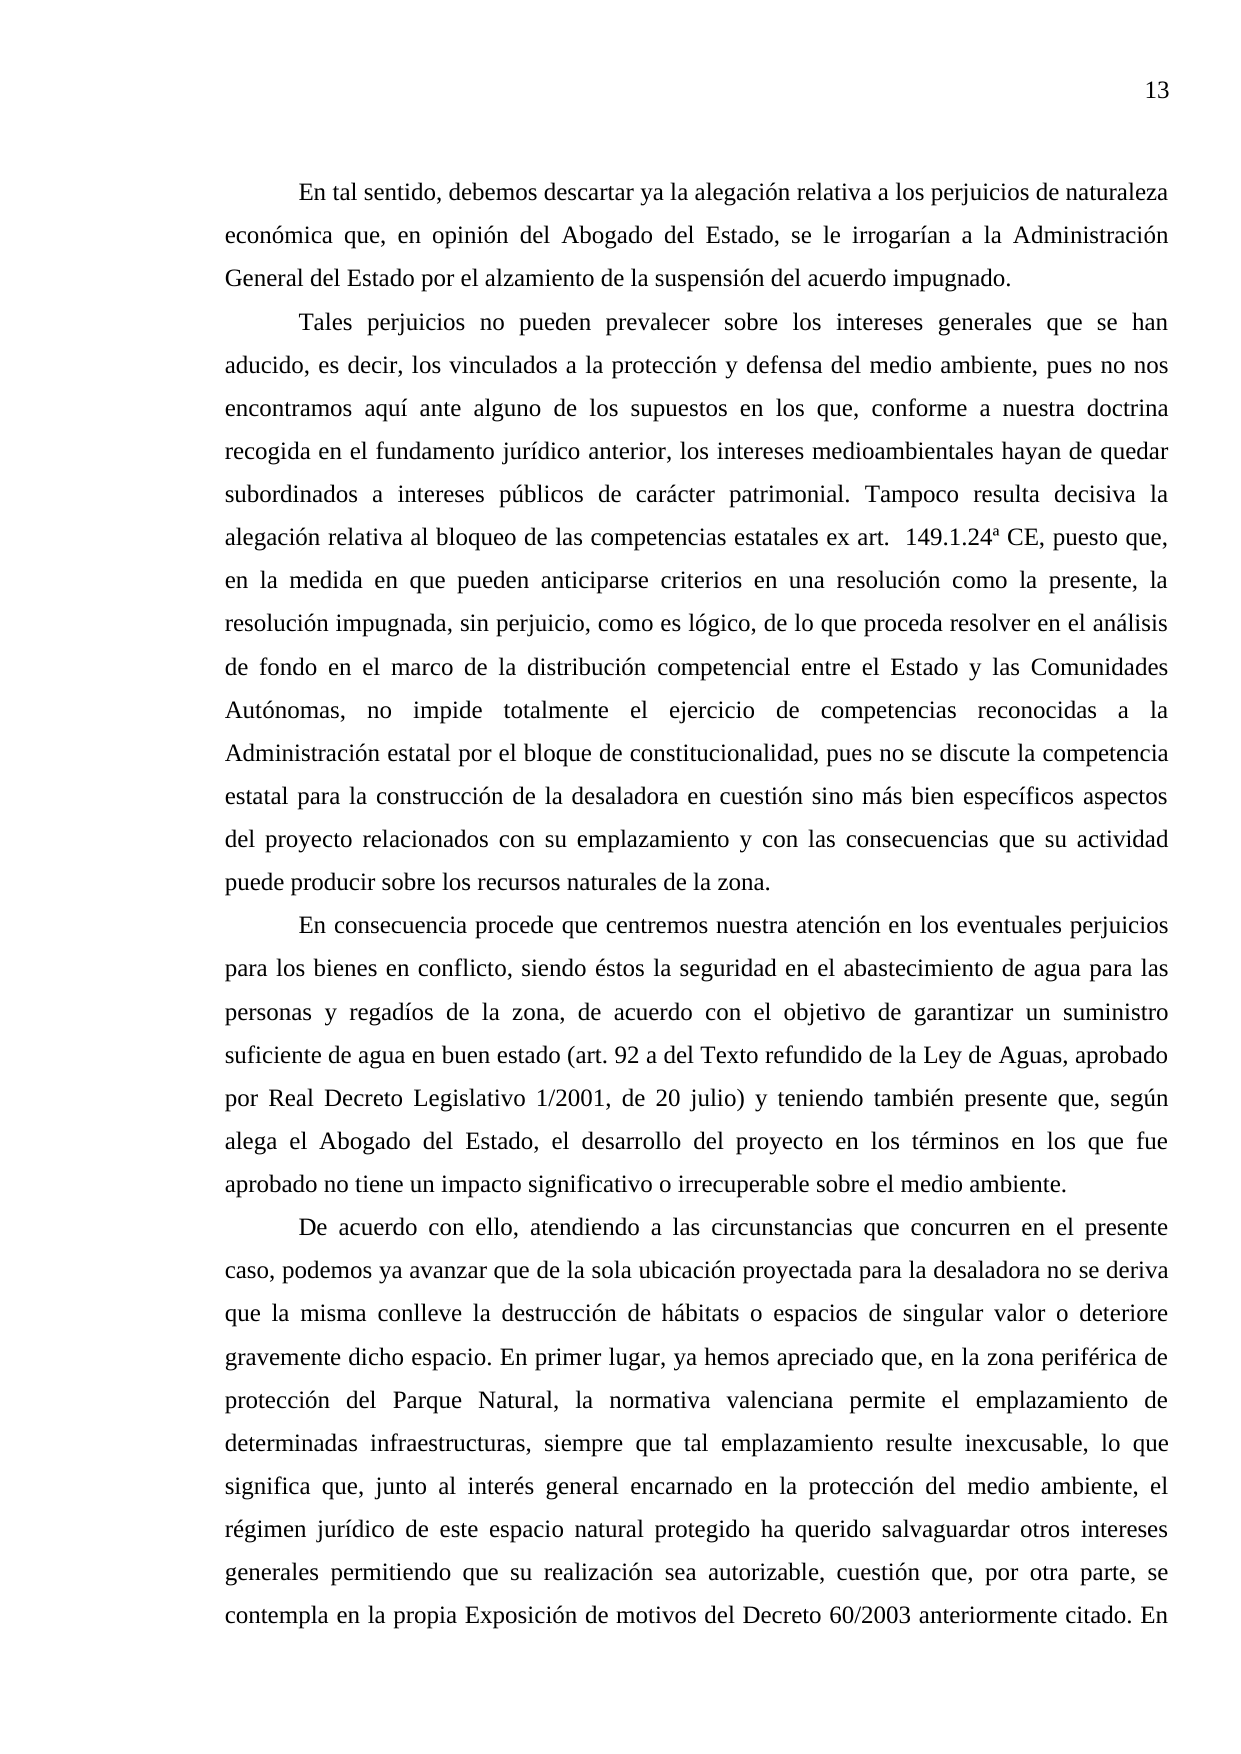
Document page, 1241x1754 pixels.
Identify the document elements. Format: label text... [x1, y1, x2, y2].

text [224, 1212, 1169, 1629]
text En consecuencia procede que centremos nuestra atención en los eventuales perjuicios para los bienes en conflicto, siendo éstos la seguridad en el abastecimiento de agua para las personas y regadíos de la zona, de acuerdo con el objetivo de garantizar un suministro suficiente de agua en buen estado (art. 92 a del Texto refundido de la Ley de Aguas, aprobado por Real Decreto Legislativo 1/2001, de 20 julio) y teniendo también presente que, según alega el Abogado del Estado, el desarrollo del proyecto en los términos en los que fue aprobado no tiene un impacto significativo o irrecuperable sobre el medio ambiente. [224, 910, 1169, 1198]
text En tal sentido, debemos descartar ya la alegación relativa a los perjuicios de naturaleza económica que, en opinión del Abogado del Estado, se le irrogarían a la Administración General del Estado por el alzamiento de la suspensión del acuerdo impugnado. [224, 177, 1169, 292]
text Tales perjuicios no pueden prevalecer sobre los intereses generales que se han aducido, es decir, los vinculados a la protección y defensa del medio ambiente, pues no nos encontramos aquí ante alguno de los supuestos en los que, conforme a nuestra doctrina recogida en el fundamento jurídico anterior, los intereses medioambientales hayan de quedar subordinados a intereses públicos de carácter patrimonial. Tampoco resulta decisiva la alegación relativa al bloqueo de las competencias estatales ex art. 149.1.24ª CE, puesto que, en la medida en que pueden anticiparse criterios en una resolución como la presente, la resolución impugnada, sin perjuicio, como es lógico, de lo que proceda resolver en el análisis de fondo en el marco de la distribución competencial entre el Estado y las Comunidades Autónomas, no impide totalmente el ejercicio de competencias reconocidas a la Administración estatal por el bloque de constitucionalidad, pues no se discute la competencia estatal para la construcción de la desaladora en cuestión sino más bien específicos aspectos del proyecto relacionados con su emplazamiento y con las consecuencias que su actividad puede producir sobre los recursos naturales de la zona. [224, 307, 1169, 896]
